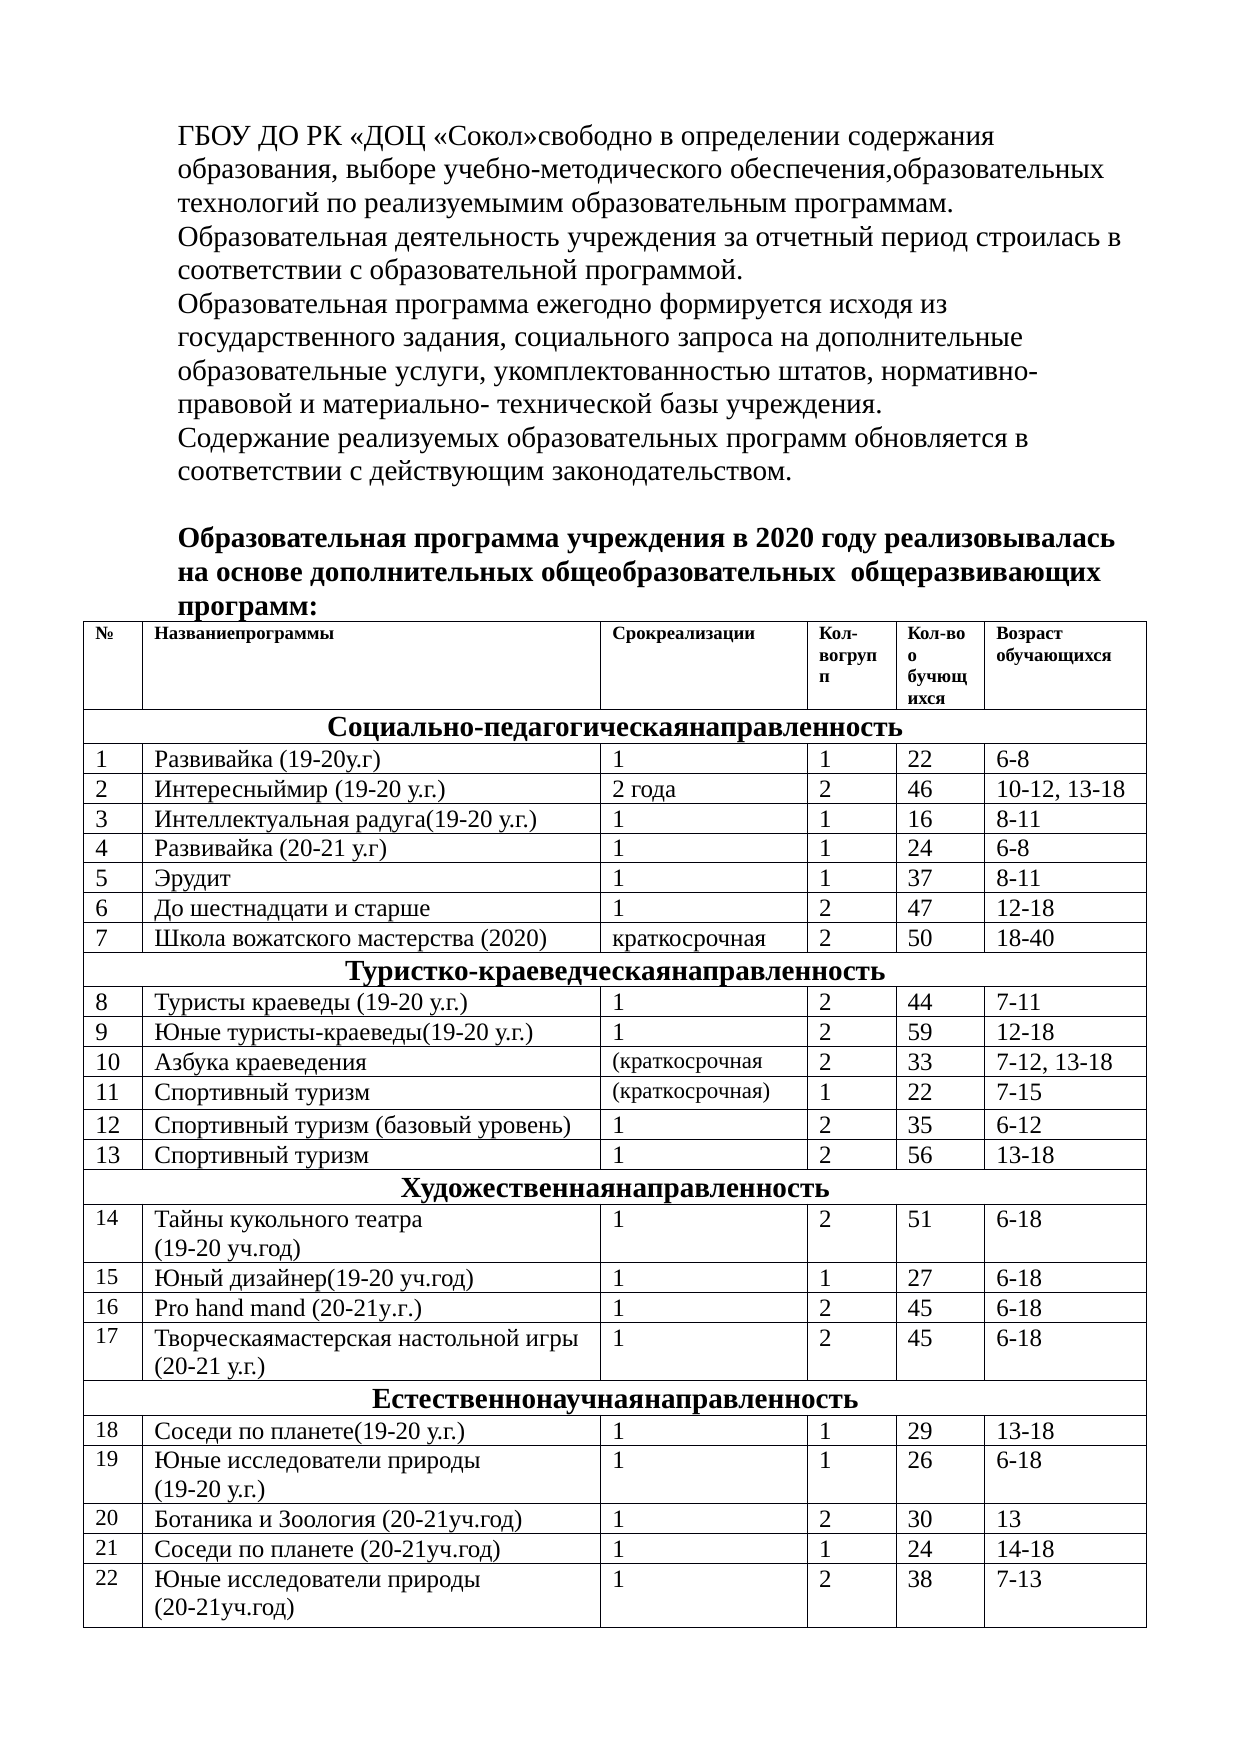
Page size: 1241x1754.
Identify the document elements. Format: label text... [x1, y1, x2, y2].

table_cell 2 [808, 1140, 896, 1169]
table_cell 11 [84, 1077, 142, 1109]
table_cell 2 [808, 1110, 896, 1139]
table_cell 16 [84, 1293, 142, 1322]
table_cell 2 [808, 1205, 896, 1262]
table_cell 2 года [601, 774, 807, 803]
table_cell 1 [601, 1504, 807, 1533]
table_cell 2 [808, 923, 896, 952]
table_cell 1 [601, 1140, 807, 1169]
table_cell 6 [84, 893, 142, 922]
table_cell 22 [897, 744, 984, 773]
table_cell 1 [808, 1534, 896, 1563]
table_cell 1 [601, 1205, 807, 1262]
table_cell 20 [84, 1504, 142, 1533]
table_header Срокреализации [601, 622, 807, 708]
table_cell 19 [84, 1446, 142, 1503]
table_cell Эрудит [143, 863, 600, 892]
table_cell 29 [897, 1416, 984, 1444]
table_cell Интересныймир (19-20 у.г.) [143, 774, 600, 803]
table_cell Тайны кукольного театра (19-20 уч.год) [143, 1205, 600, 1262]
table_cell Интеллектуальная радуга(19-20 у.г.) [143, 804, 600, 832]
table_cell 17 [84, 1323, 142, 1380]
table_cell Туристы краеведы (19-20 у.г.) [143, 987, 600, 1016]
table_cell Развивайка (20-21 у.г) [143, 834, 600, 862]
table_cell Юные исследователи природы (19-20 у.г.) [143, 1446, 600, 1503]
table_cell 1 [808, 863, 896, 892]
table_cell Юные туристы-краеведы(19-20 у.г.) [143, 1017, 600, 1046]
table_cell Школа вожатского мастерства (2020) [143, 923, 600, 952]
table_cell 6-18 [985, 1323, 1146, 1380]
text Образовательная деятельность учреждения за отчетный период строилась в соответствии с образовательной программой. [177, 219, 1152, 286]
table_cell 38 [897, 1564, 984, 1627]
table_cell 18-40 [985, 923, 1146, 952]
table_cell 1 [808, 1077, 896, 1109]
table_cell 1 [601, 1017, 807, 1046]
table_cell 45 [897, 1293, 984, 1322]
table_cell 6-18 [985, 1263, 1146, 1292]
table_cell 1 [601, 1416, 807, 1444]
table_cell 51 [897, 1205, 984, 1262]
table_cell 6-18 [985, 1446, 1146, 1503]
table_cell 8 [84, 987, 142, 1016]
table_cell 12 [84, 1110, 142, 1139]
table_cell 35 [897, 1110, 984, 1139]
table_cell 22 [84, 1564, 142, 1627]
table_header Возраст обучающихся [985, 622, 1146, 708]
table_cell 1 [808, 1263, 896, 1292]
table_cell 1 [601, 1293, 807, 1322]
table_cell 1 [601, 863, 807, 892]
table_cell 24 [897, 1534, 984, 1563]
table_cell 59 [897, 1017, 984, 1046]
table_cell 6-8 [985, 744, 1146, 773]
table_cell 9 [84, 1017, 142, 1046]
table_cell Художественнаянаправленность [84, 1170, 1146, 1203]
table_cell 7-15 [985, 1077, 1146, 1109]
table_cell До шестнадцати и старше [143, 893, 600, 922]
table_cell Соседи по планете(19-20 у.г.) [143, 1416, 600, 1444]
table_cell Естественнонаучнаянаправленность [84, 1381, 1146, 1415]
table_cell 1 [601, 804, 807, 832]
table_cell 7 [84, 923, 142, 952]
table_cell 1 [808, 1416, 896, 1444]
table_cell Спортивный туризм [143, 1140, 600, 1169]
table_cell 33 [897, 1047, 984, 1076]
table_cell краткосрочная [601, 923, 807, 952]
table_cell Pro hand mand (20-21у.г.) [143, 1293, 600, 1322]
table_cell 44 [897, 987, 984, 1016]
table_cell 12-18 [985, 1017, 1146, 1046]
table_cell 22 [897, 1077, 984, 1109]
table_cell 13 [985, 1504, 1146, 1533]
table_cell 2 [808, 987, 896, 1016]
table_cell 1 [601, 1263, 807, 1292]
table_cell Творческаямастерская настольной игры (20-21 у.г.) [143, 1323, 600, 1380]
table_cell 1 [601, 1323, 807, 1380]
table_cell 2 [808, 774, 896, 803]
table_cell 2 [808, 1293, 896, 1322]
table_cell 45 [897, 1323, 984, 1380]
text Образовательная программа учреждения в 2020 году реализовывалась на основе дополнительных общеобразовательных общеразвивающих программ: [177, 521, 1152, 621]
table_cell 7-12, 13-18 [985, 1047, 1146, 1076]
table_cell Юные исследователи природы (20-21уч.год) [143, 1564, 600, 1627]
table_cell 6-8 [985, 834, 1146, 862]
table_cell 1 [808, 744, 896, 773]
table_cell 8-11 [985, 863, 1146, 892]
table_cell 30 [897, 1504, 984, 1533]
table_cell Азбука краеведения [143, 1047, 600, 1076]
table_cell 1 [601, 893, 807, 922]
table_cell 8-11 [985, 804, 1146, 832]
table_cell (краткосрочная [601, 1047, 807, 1076]
table_cell 1 [808, 834, 896, 862]
table_cell 1 [601, 987, 807, 1016]
table_cell 2 [808, 1047, 896, 1076]
table_cell 13-18 [985, 1140, 1146, 1169]
table_cell 1 [84, 744, 142, 773]
table_cell 1 [601, 834, 807, 862]
table_cell Развивайка (19-20у.г) [143, 744, 600, 773]
table_cell 4 [84, 834, 142, 862]
table_cell 10 [84, 1047, 142, 1076]
table_cell Туристко-краеведческаянаправленность [84, 953, 1146, 986]
table_cell 15 [84, 1263, 142, 1292]
table_cell Соседи по планете (20-21уч.год) [143, 1534, 600, 1563]
table_header Кол-во обучющихся [897, 622, 984, 708]
table_cell 6-12 [985, 1110, 1146, 1139]
table_cell 2 [808, 1017, 896, 1046]
table_cell 14 [84, 1205, 142, 1262]
table_cell 47 [897, 893, 984, 922]
table_cell 1 [601, 1534, 807, 1563]
table_cell Социально-педагогическаянаправленность [84, 710, 1146, 743]
table_cell 5 [84, 863, 142, 892]
table_cell 46 [897, 774, 984, 803]
table_cell 18 [84, 1416, 142, 1444]
table_cell 6-18 [985, 1205, 1146, 1262]
table_cell Спортивный туризм [143, 1077, 600, 1109]
table_cell 1 [601, 744, 807, 773]
table_cell 24 [897, 834, 984, 862]
table_cell 26 [897, 1446, 984, 1503]
table_cell 1 [808, 1446, 896, 1503]
table_cell 1 [601, 1446, 807, 1503]
table_cell 1 [601, 1564, 807, 1627]
table_cell 1 [601, 1110, 807, 1139]
table_cell 2 [808, 1504, 896, 1533]
table_cell 1 [808, 804, 896, 832]
table_cell 13-18 [985, 1416, 1146, 1444]
table_cell Юный дизайнер(19-20 уч.год) [143, 1263, 600, 1292]
table_cell 16 [897, 804, 984, 832]
table_cell 37 [897, 863, 984, 892]
table_cell 10-12, 13-18 [985, 774, 1146, 803]
table_cell 14-18 [985, 1534, 1146, 1563]
table_cell 7-11 [985, 987, 1146, 1016]
table_cell 2 [808, 1564, 896, 1627]
table_cell 2 [808, 1323, 896, 1380]
table_cell 50 [897, 923, 984, 952]
table_header Названиепрограммы [143, 622, 600, 708]
table_cell (краткосрочная) [601, 1077, 807, 1109]
table_cell 27 [897, 1263, 984, 1292]
table_header Кол-вогрупп [808, 622, 896, 708]
text Образовательная программа ежегодно формируется исходя из государственного задания, социального запроса на дополнительные образовательные услуги, укомплектованностью штатов, нормативно-правовой и материально- технической базы учреждения. [177, 286, 1152, 420]
table_cell 3 [84, 804, 142, 832]
table_cell 12-18 [985, 893, 1146, 922]
text Содержание реализуемых образовательных программ обновляется в соответствии с действующим законодательством. [177, 420, 1152, 487]
table_header № [84, 622, 142, 708]
table_cell 56 [897, 1140, 984, 1169]
table_cell 2 [84, 774, 142, 803]
table_cell Спортивный туризм (базовый уровень) [143, 1110, 600, 1139]
table_cell 2 [808, 893, 896, 922]
table_cell 13 [84, 1140, 142, 1169]
table_cell 6-18 [985, 1293, 1146, 1322]
table_cell 7-13 [985, 1564, 1146, 1627]
table_cell Ботаника и Зоология (20-21уч.год) [143, 1504, 600, 1533]
table_cell 21 [84, 1534, 142, 1563]
text ГБОУ ДО РК «ДОЦ «Сокол»свободно в определении содержания образования, выборе учебно-методического обеспечения,образовательных технологий по реализуемымим образовательным программам. [177, 118, 1152, 219]
